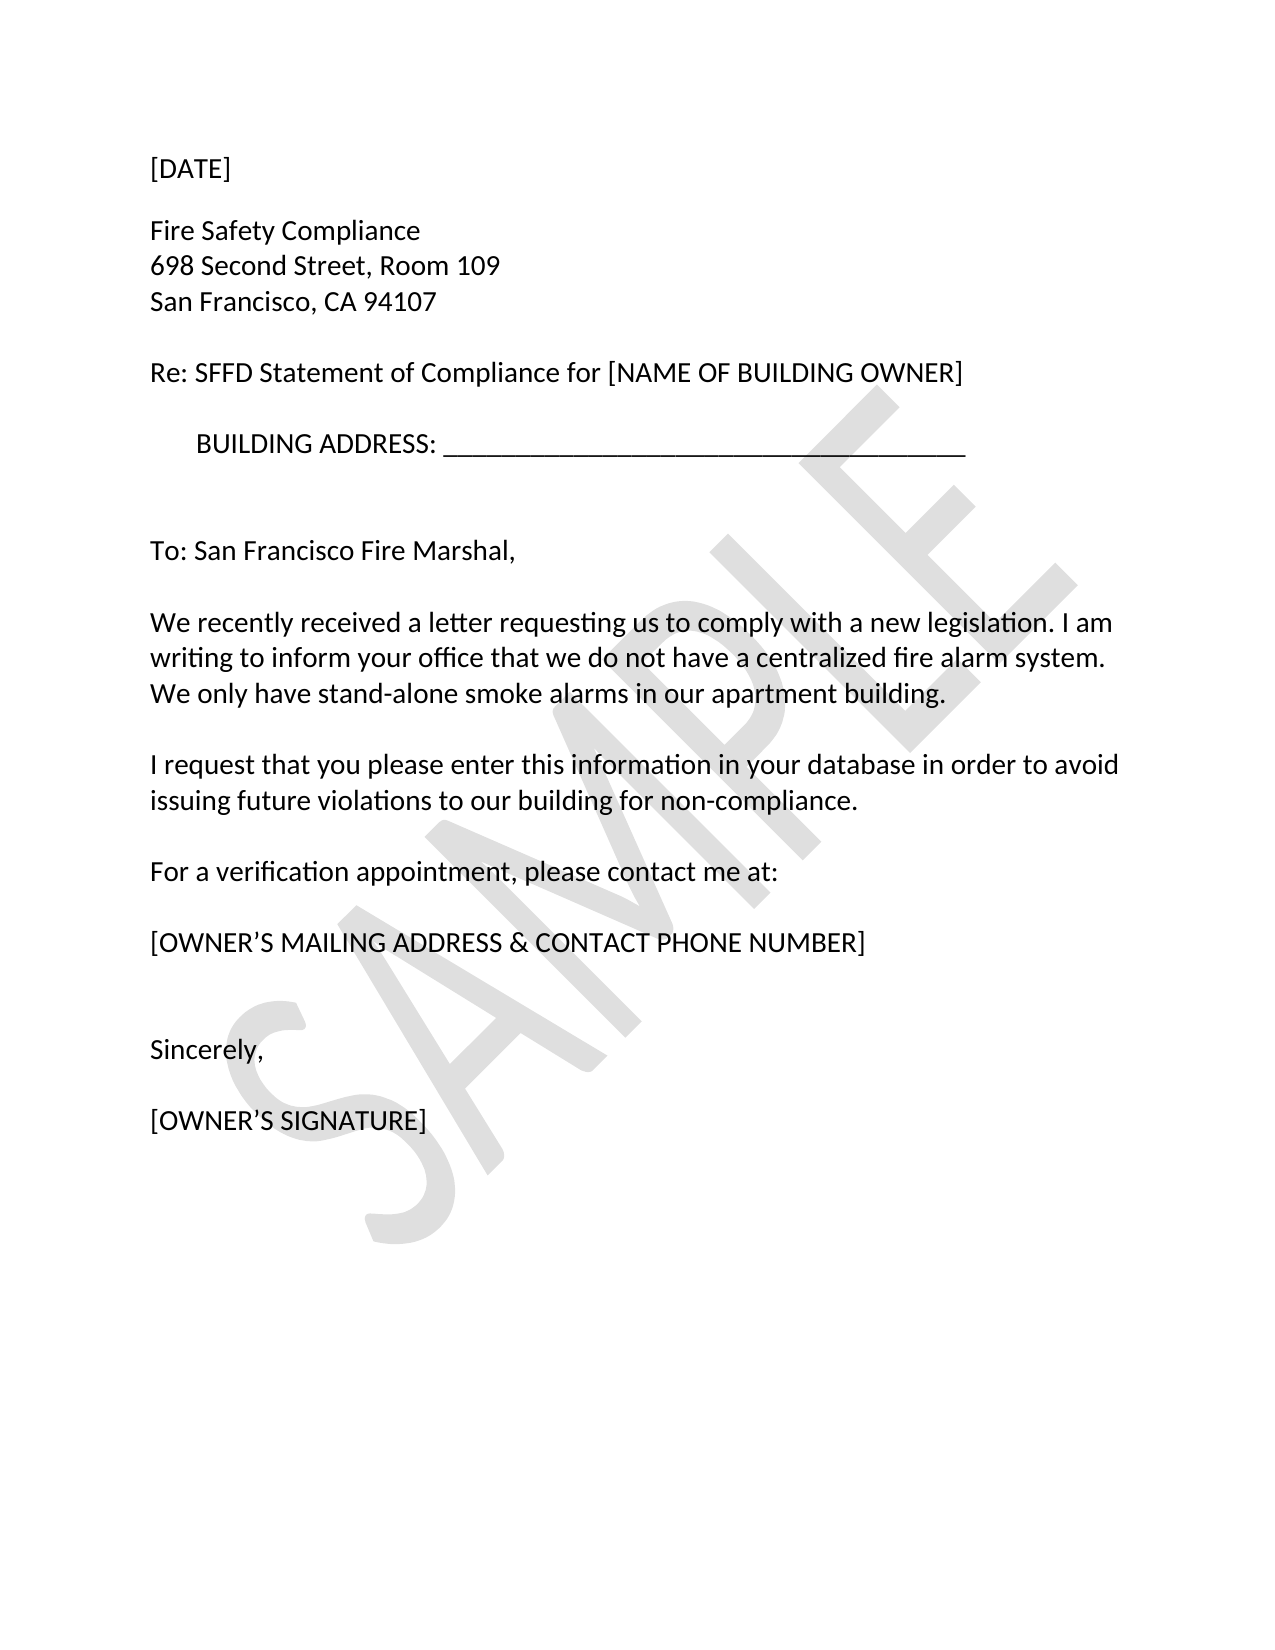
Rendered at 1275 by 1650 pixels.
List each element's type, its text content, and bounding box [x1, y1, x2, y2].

text For a verification appointment, please contact me at: [150, 853, 1125, 889]
text [OWNER’S SIGNATURE] [150, 1102, 1125, 1138]
text Fire Safety Compliance [150, 212, 1125, 247]
text To: San Francisco Fire Marshal, [150, 532, 1125, 568]
text BUILDING ADDRESS: ____________________________________ [150, 426, 1125, 461]
text San Francisco, CA 94107 [150, 283, 1125, 319]
text Sincerely, [150, 1031, 1125, 1067]
text [OWNER’S MAILING ADDRESS & CONTACT PHONE NUMBER] [150, 924, 1125, 960]
text We recently received a letter requesting us to comply with a new legislation. I am writing to inform your office that we do not have a centralized fire alarm system. We only have stand-alone smoke alarms in our apartment building. [150, 604, 1125, 711]
text 698 Second Street, Room 109 [150, 247, 1125, 283]
text [DATE] [150, 150, 1125, 186]
text I request that you please enter this information in your database in order to avoid issuing future violations to our building for non-compliance. [150, 746, 1125, 817]
text Re: SFFD Statement of Compliance for [NAME OF BUILDING OWNER] [150, 354, 1125, 390]
